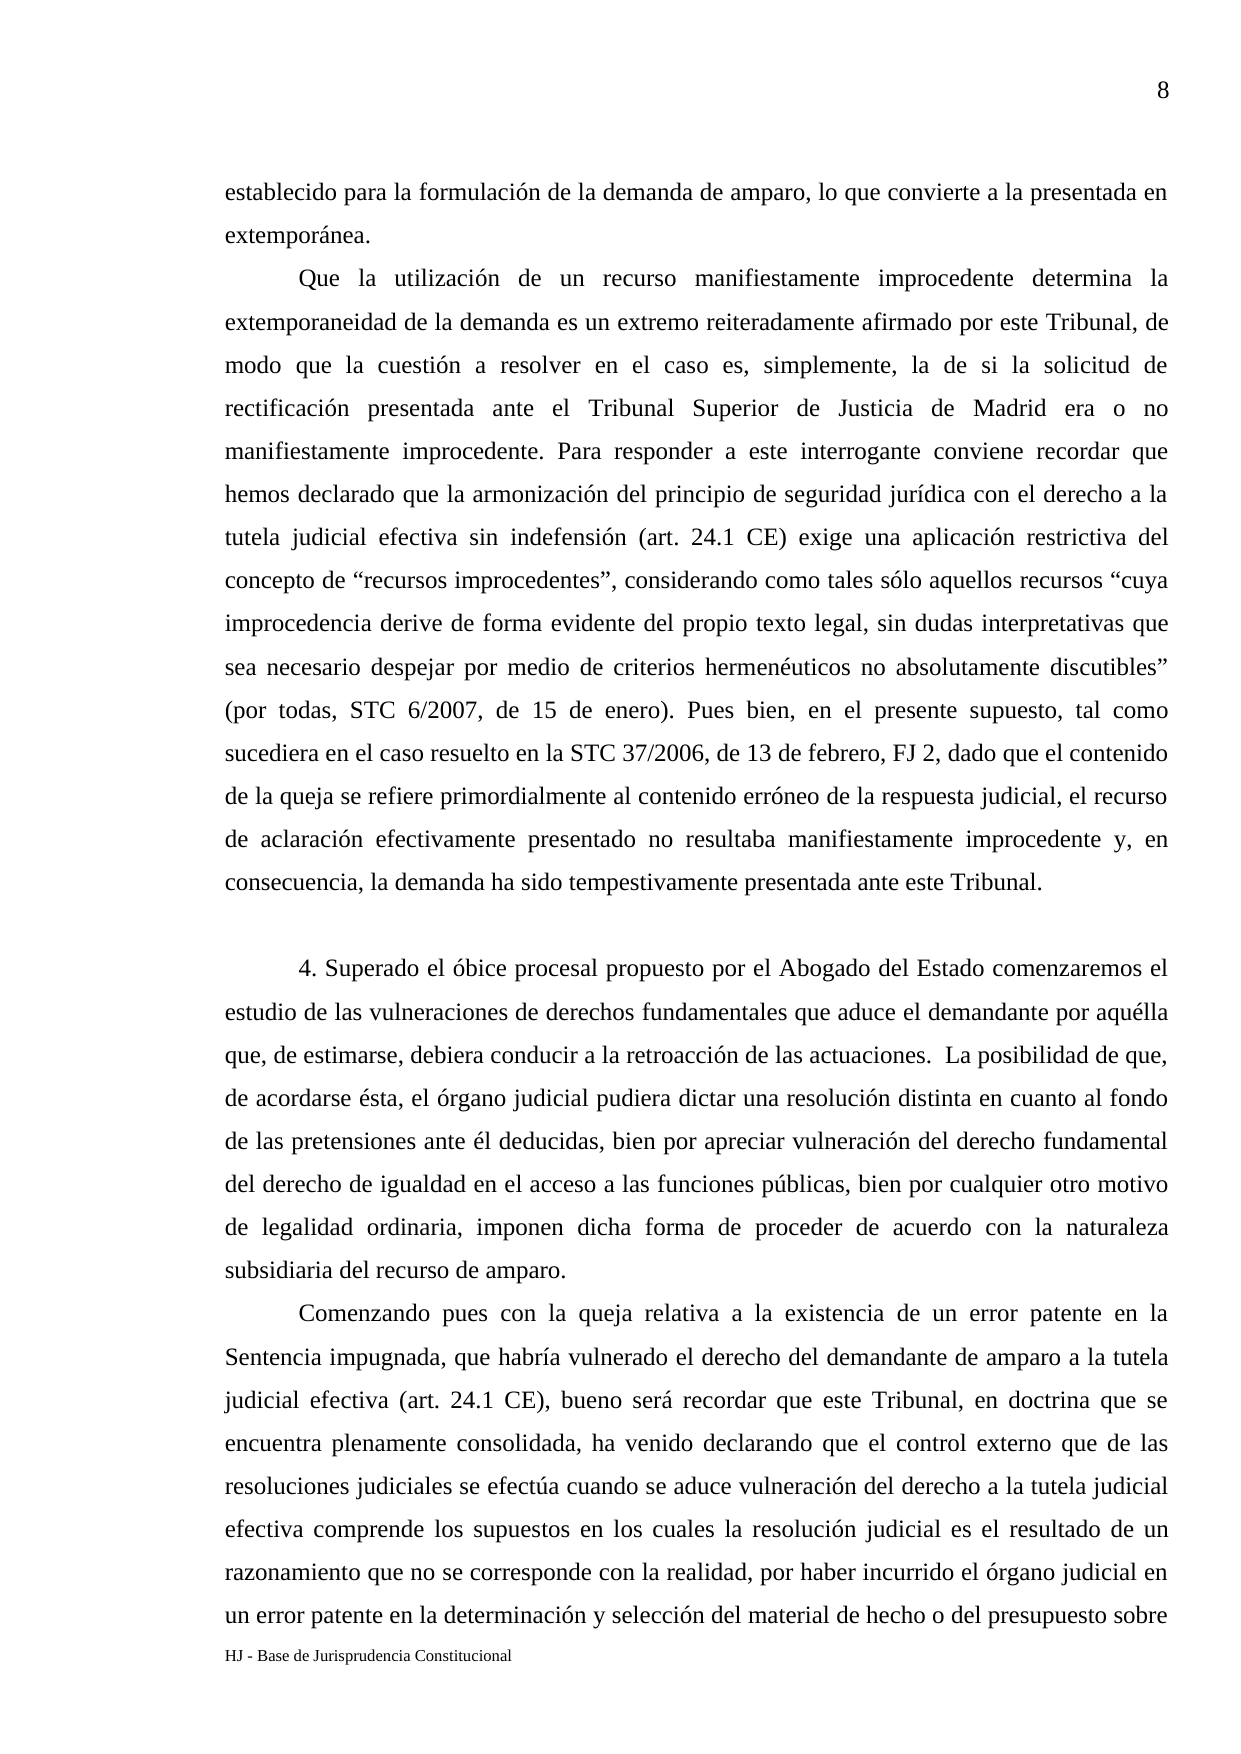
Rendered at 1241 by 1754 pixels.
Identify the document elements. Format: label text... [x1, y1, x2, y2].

text 4. Superado el óbice procesal propuesto por el Abogado del Estado comenzaremos el estudio de las vulneraciones de derechos fundamentales que aduce el demandante por aquélla que, de estimarse, debiera conducir a la retroacción de las actuaciones. La posibilidad de que, de acordarse ésta, el órgano judicial pudiera dictar una resolución distinta en cuanto al fondo de las pretensiones ante él deducidas, bien por apreciar vulneración del derecho fundamental del derecho de igualdad en el acceso a las funciones públicas, bien por cualquier otro motivo de legalidad ordinaria, imponen dicha forma de proceder de acuerdo con la naturaleza subsidiaria del recurso de amparo. [224, 953, 1169, 1284]
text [224, 1298, 1169, 1629]
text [224, 177, 1169, 249]
text Que la utilización de un recurso manifiestamente improcedente determina la extemporaneidad de la demanda es un extremo reiteradamente afirmado por este Tribunal, de modo que la cuestión a resolver en el caso es, simplemente, la de si la solicitud de rectificación presentada ante el Tribunal Superior de Justicia de Madrid era o no manifiestamente improcedente. Para responder a este interrogante conviene recordar que hemos declarado que la armonización del principio de seguridad jurídica con el derecho a la tutela judicial efectiva sin indefensión (art. 24.1 CE) exige una aplicación restrictiva del concepto de “recursos improcedentes”, considerando como tales sólo aquellos recursos “cuya improcedencia derive de forma evidente del propio texto legal, sin dudas interpretativas que sea necesario despejar por medio de criterios hermenéuticos no absolutamente discutibles” (por todas, STC 6/2007, de 15 de enero). Pues bien, en el presente supuesto, tal como sucediera en el caso resuelto en la STC 37/2006, de 13 de febrero, FJ 2, dado que el contenido de la queja se refiere primordialmente al contenido erróneo de la respuesta judicial, el recurso de aclaración efectivamente presentado no resultaba manifiestamente improcedente y, en consecuencia, la demanda ha sido tempestivamente presentada ante este Tribunal. [224, 263, 1169, 896]
